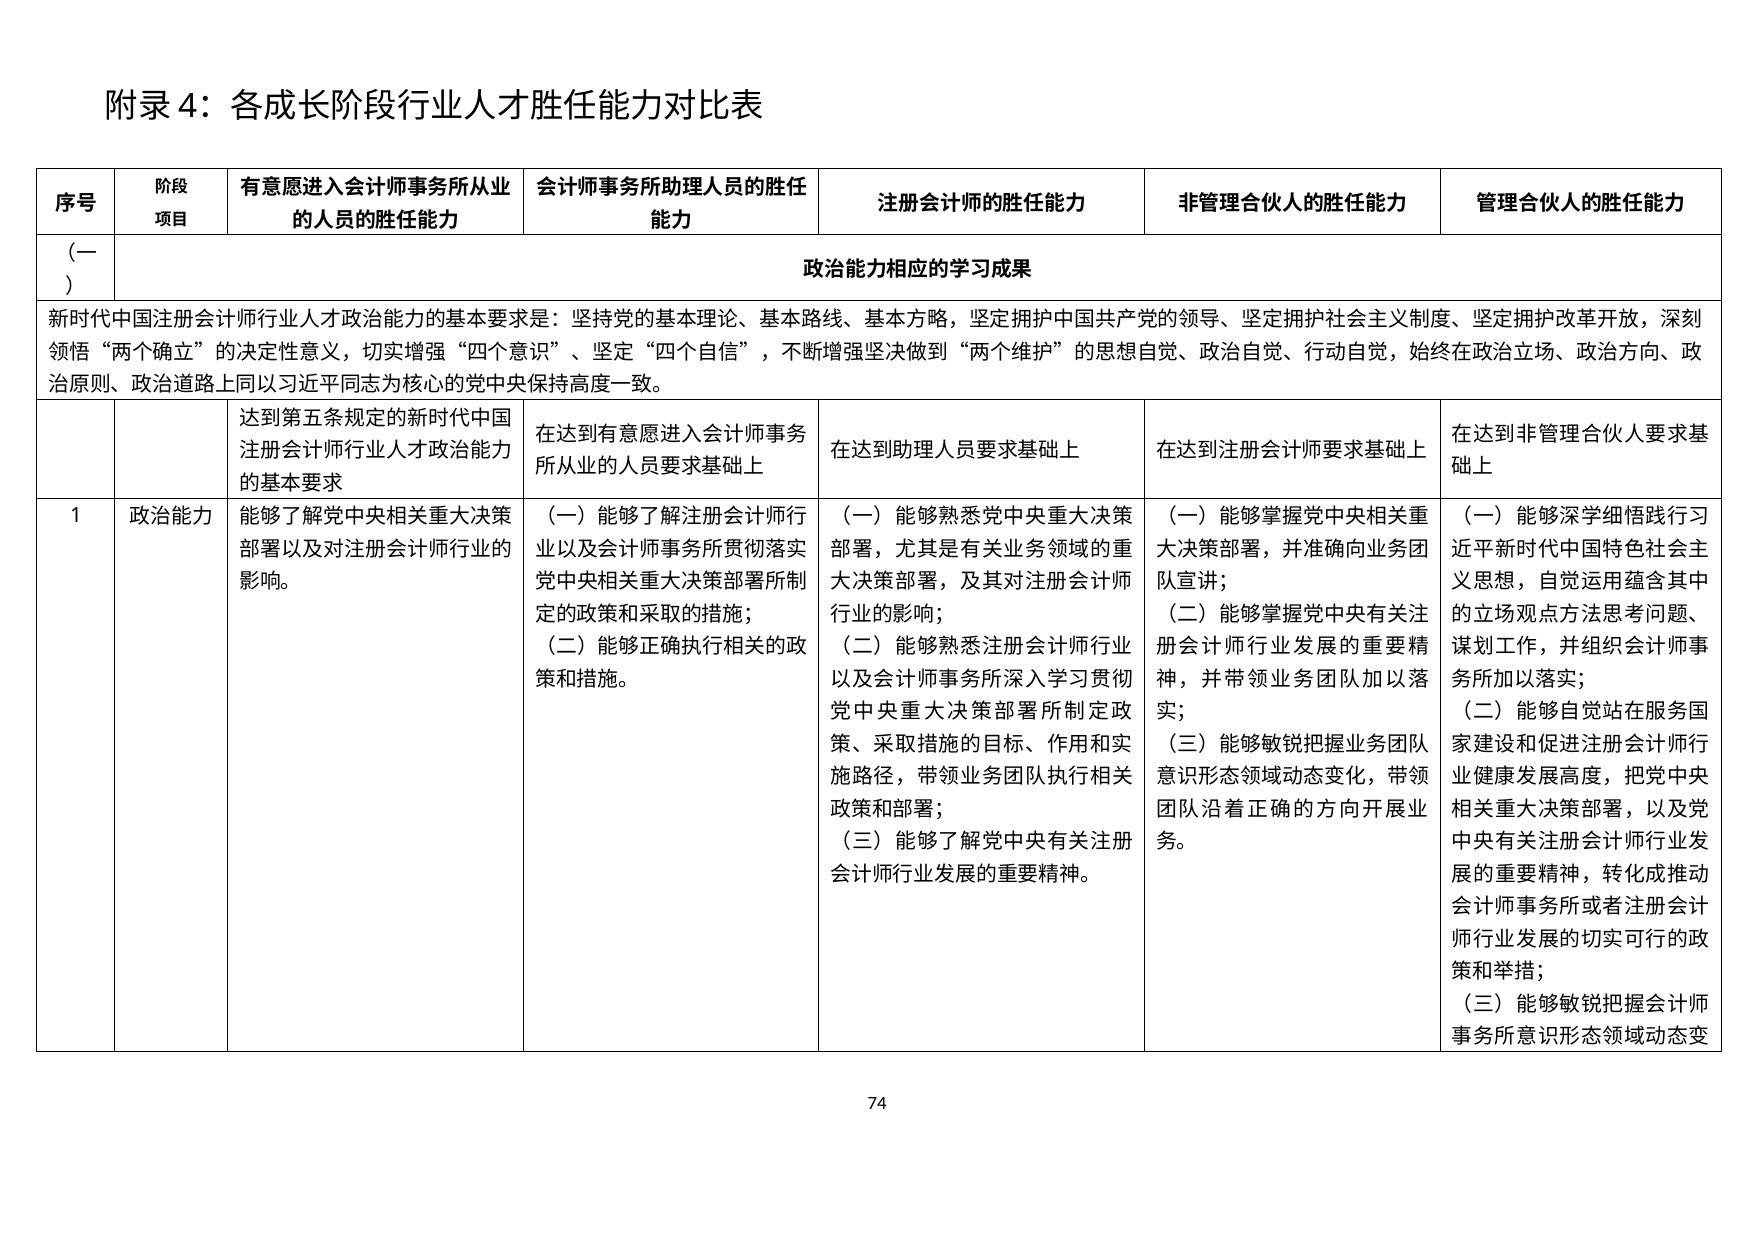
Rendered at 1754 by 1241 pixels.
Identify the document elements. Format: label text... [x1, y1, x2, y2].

table_cell 1 [37, 499, 114, 1051]
table_header 注册会计师的胜任能力 [819, 169, 1144, 234]
table_cell 在达到非管理合伙人要求基础上 [1441, 400, 1721, 497]
table_cell 达到第五条规定的新时代中国注册会计师行业人才政治能力的基本要求 [228, 400, 523, 497]
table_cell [228, 499, 523, 1051]
table_cell 新时代中国注册会计师行业人才政治能力的基本要求是：坚持党的基本理论、基本路线、基本方略，坚定拥护中国共产党的领导、坚定拥护社会主义制度、坚定拥护改革开放，深刻领悟“两个确立”的决定性意义，切实增强“四个意识”、坚定“四个自信”，不断增强坚决做到“两个维护”的思想自觉、政治自觉、行动自觉，始终在政治立场、政治方向、政治原则、政治道路上同以习近平同志为核心的党中央保持高度一致。 [37, 301, 1721, 399]
table_header 非管理合伙人的胜任能力 [1145, 169, 1440, 234]
table_cell 政治能力 [115, 499, 227, 1051]
table_cell 在达到有意愿进入会计师事务所从业的人员要求基础上 [524, 400, 818, 497]
table_cell [115, 400, 227, 497]
table_header 有意愿进入会计师事务所从业的人员的胜任能力 [228, 169, 523, 234]
table_header 阶段 项目 [115, 169, 227, 234]
table_cell 政治能力相应的学习成果 [115, 235, 1721, 300]
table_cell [1145, 499, 1440, 1051]
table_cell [1441, 499, 1721, 1051]
table_cell 在达到注册会计师要求基础上 [1145, 400, 1440, 497]
table_cell 在达到助理人员要求基础上 [819, 400, 1144, 497]
subtitle 附录4：各成长阶段行业人才胜任能力对比表 [38, 71, 1716, 136]
table_cell [37, 400, 114, 497]
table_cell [524, 499, 818, 1051]
table_header 序号 [37, 169, 114, 234]
table_header 会计师事务所助理人员的胜任能力 [524, 169, 818, 234]
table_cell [819, 499, 1144, 1051]
table_header 管理合伙人的胜任能力 [1441, 169, 1721, 234]
table_cell （一） [37, 235, 114, 300]
